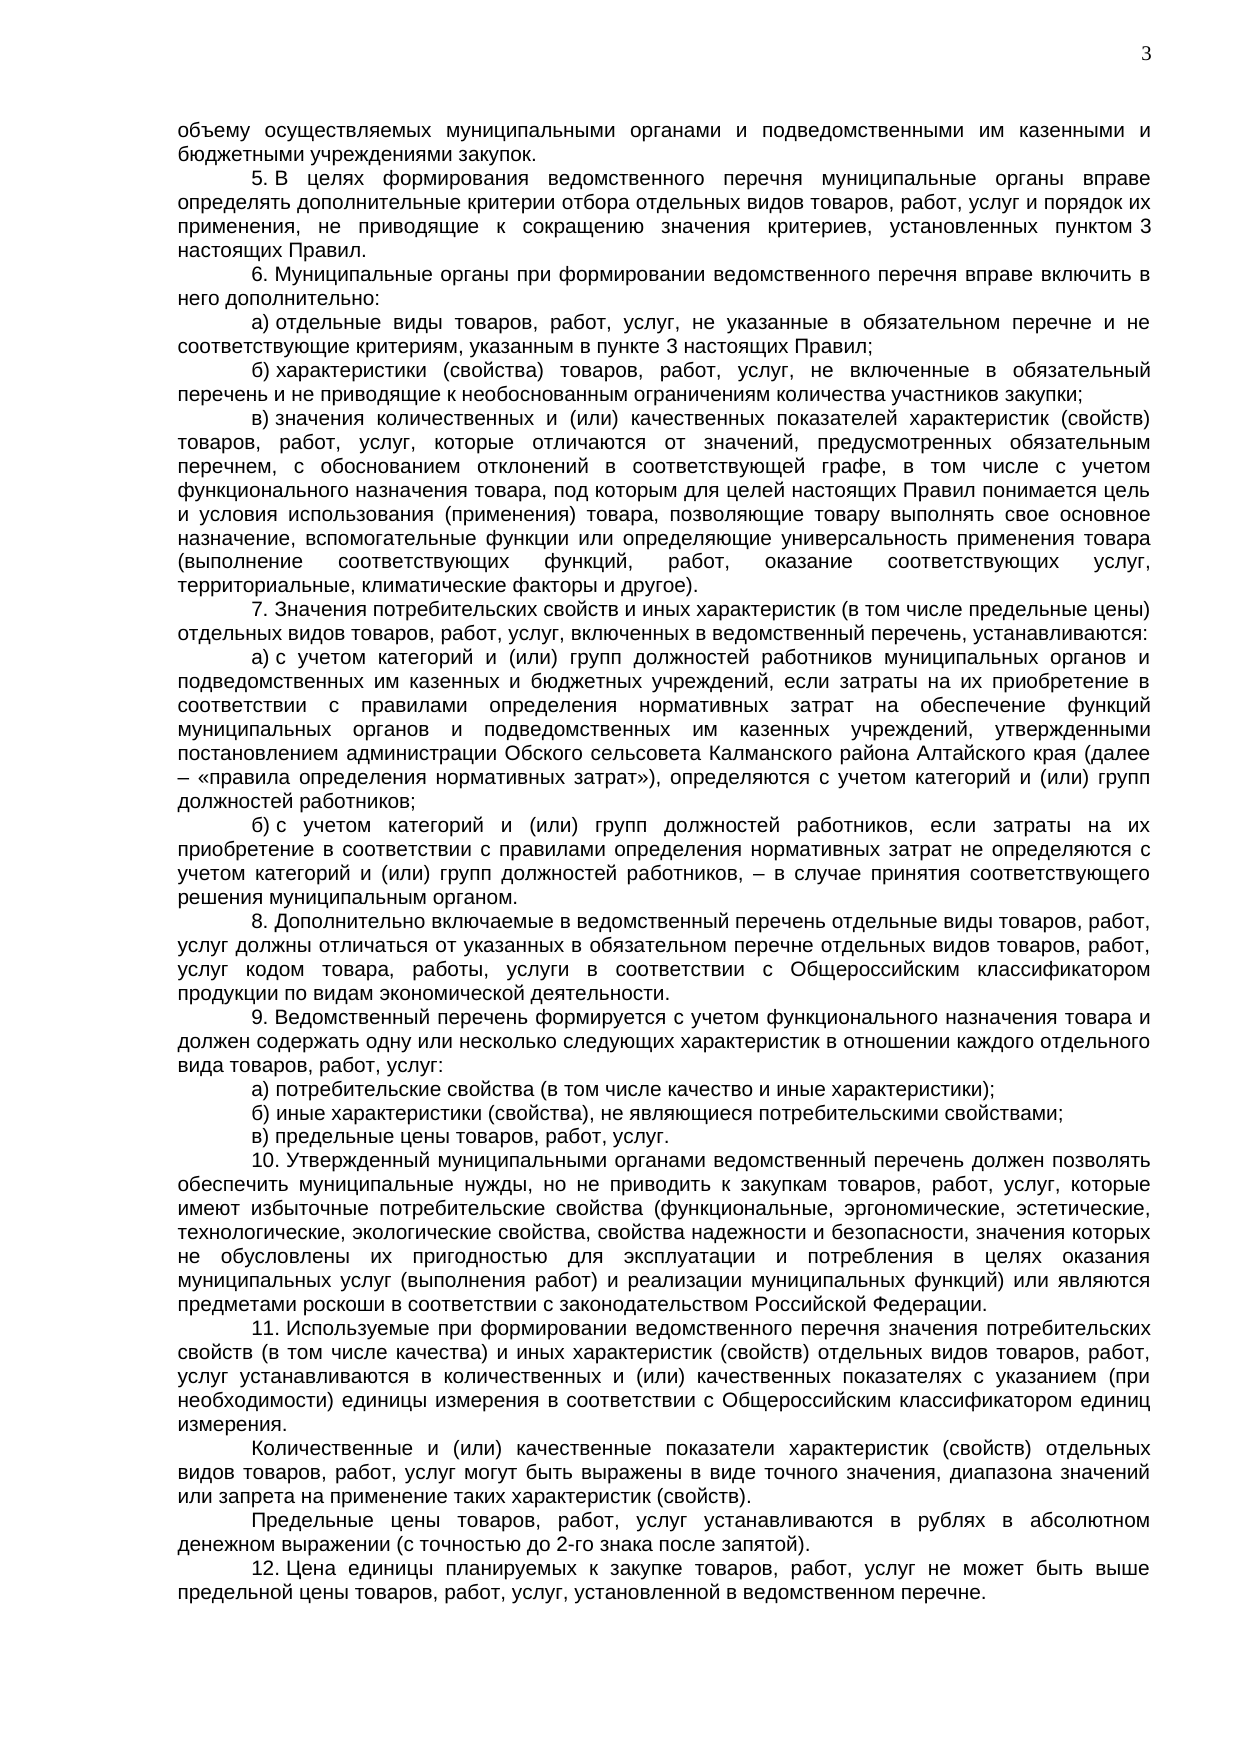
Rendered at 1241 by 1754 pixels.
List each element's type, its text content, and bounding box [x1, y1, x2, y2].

text б) характеристики (свойства) товаров, работ, услуг, не включенные в обязательный перечень и не приводящие к необоснованным ограничениям количества участников закупки; [177, 358, 1152, 406]
text 8. Дополнительно включаемые в ведомственный перечень отдельные виды товаров, работ, услуг должны отличаться от указанных в обязательном перечне отдельных видов товаров, работ, услуг кодом товара, работы, услуги в соответствии с Общероссийским классификатором продукции по видам экономической деятельности. [177, 909, 1152, 1004]
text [177, 118, 1152, 166]
text 10. Утвержденный муниципальными органами ведомственный перечень должен позволять обеспечить муниципальные нужды, но не приводить к закупкам товаров, работ, услуг, которые имеют избыточные потребительские свойства (функциональные, эргономические, эстетические, технологические, экологические свойства, свойства надежности и безопасности, значения которых не обусловлены их пригодностью для эксплуатации и потребления в целях оказания муниципальных услуг (выполнения работ) и реализации муниципальных функций) или являются предметами роскоши в соответствии с законодательством Российской Федерации. [177, 1148, 1152, 1316]
text 9. Ведомственный перечень формируется с учетом функционального назначения товара и должен содержать одну или несколько следующих характеристик в отношении каждого отдельного вида товаров, работ, услуг: [177, 1004, 1152, 1076]
text а) с учетом категорий и (или) групп должностей работников муниципальных органов и подведомственных им казенных и бюджетных учреждений, если затраты на их приобретение в соответствии с правилами определения нормативных затрат на обеспечение функций муниципальных органов и подведомственных им казенных учреждений, утвержденными постановлением администрации Обского сельсовета Калманского района Алтайского края (далее – «правила определения нормативных затрат»), определяются с учетом категорий и (или) групп должностей работников; [177, 645, 1152, 813]
text Предельные цены товаров, работ, услуг устанавливаются в рублях в абсолютном денежном выражении (с точностью до 2-го знака после запятой). [177, 1508, 1152, 1556]
text а) отдельные виды товаров, работ, услуг, не указанные в обязательном перечне и не соответствующие критериям, указанным в пункте 3 настоящих Правил; [177, 310, 1152, 358]
text 5. В целях формирования ведомственного перечня муниципальные органы вправе определять дополнительные критерии отбора отдельных видов товаров, работ, услуг и порядок их применения, не приводящие к сокращению значения критериев, установленных пунктом 3 настоящих Правил. [177, 166, 1152, 262]
text в) предельные цены товаров, работ, услуг. [177, 1124, 1152, 1148]
text а) потребительские свойства (в том числе качество и иные характеристики); [177, 1076, 1152, 1100]
text 7. Значения потребительских свойств и иных характеристик (в том числе предельные цены) отдельных видов товаров, работ, услуг, включенных в ведомственный перечень, устанавливаются: [177, 597, 1152, 645]
text в) значения количественных и (или) качественных показателей характеристик (свойств) товаров, работ, услуг, которые отличаются от значений, предусмотренных обязательным перечнем, с обоснованием отклонений в соответствующей графе, в том числе с учетом функционального назначения товара, под которым для целей настоящих Правил понимается цель и условия использования (применения) товара, позволяющие товару выполнять свое основное назначение, вспомогательные функции или определяющие универсальность применения товара (выполнение соответствующих функций, работ, оказание соответствующих услуг, территориальные, климатические факторы и другое). [177, 406, 1152, 597]
text б) иные характеристики (свойства), не являющиеся потребительскими свойствами; [177, 1100, 1152, 1124]
text 12. Цена единицы планируемых к закупке товаров, работ, услуг не может быть выше предельной цены товаров, работ, услуг, установленной в ведомственном перечне. [177, 1556, 1152, 1603]
text 11. Используемые при формировании ведомственного перечня значения потребительских свойств (в том числе качества) и иных характеристик (свойств) отдельных видов товаров, работ, услуг устанавливаются в количественных и (или) качественных показателях с указанием (при необходимости) единицы измерения в соответствии с Общероссийским классификатором единиц измерения. [177, 1316, 1152, 1436]
text б) с учетом категорий и (или) групп должностей работников, если затраты на их приобретение в соответствии с правилами определения нормативных затрат не определяются с учетом категорий и (или) групп должностей работников, – в случае принятия соответствующего решения муниципальным органом. [177, 813, 1152, 909]
text 6. Муниципальные органы при формировании ведомственного перечня вправе включить в него дополнительно: [177, 262, 1152, 310]
text Количественные и (или) качественные показатели характеристик (свойств) отдельных видов товаров, работ, услуг могут быть выражены в виде точного значения, диапазона значений или запрета на применение таких характеристик (свойств). [177, 1436, 1152, 1508]
